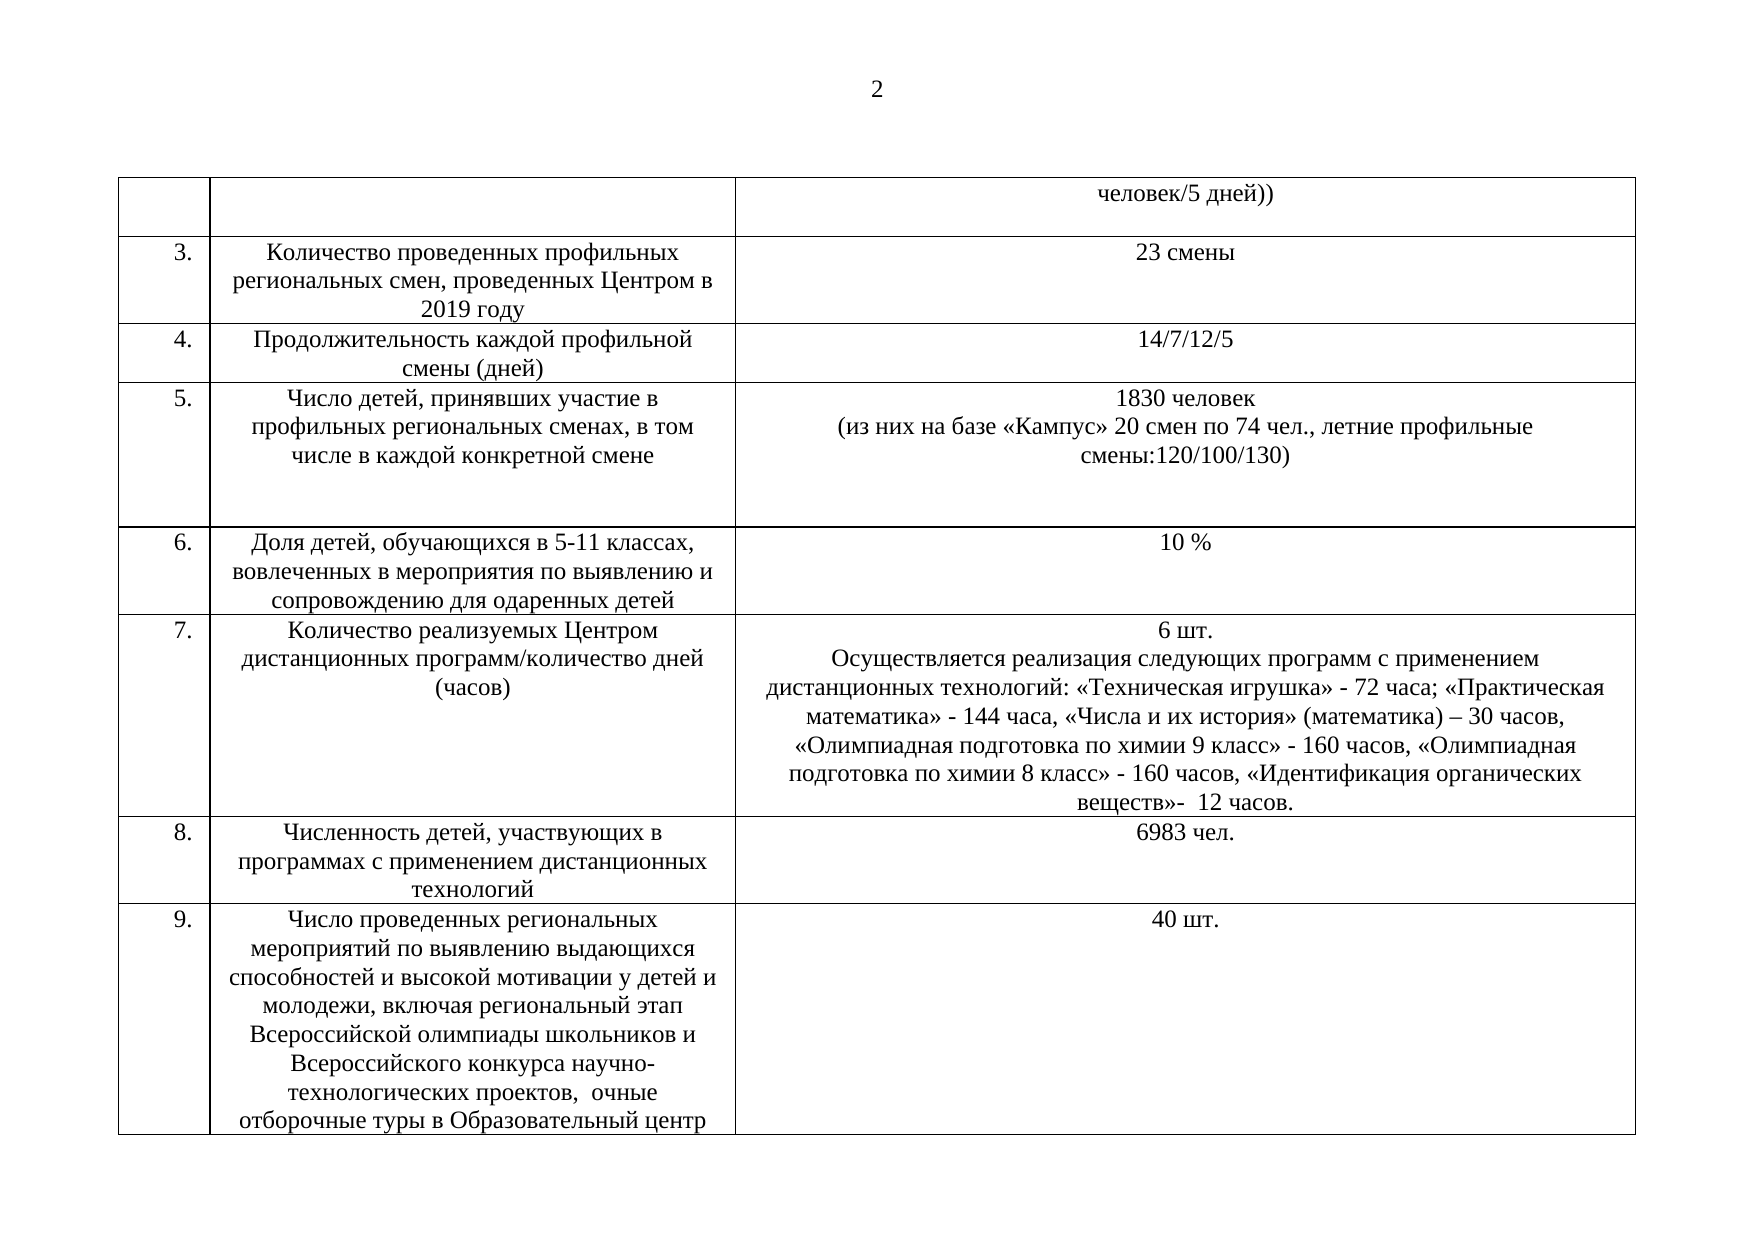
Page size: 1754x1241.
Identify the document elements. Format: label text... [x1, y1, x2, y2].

table_cell 5. [119, 383, 209, 526]
table_cell 6. [119, 528, 209, 614]
table_cell Число детей, принявших участие в профильных региональных сменах, в том числе в каждой конкретной смене [211, 383, 735, 526]
table_cell 10 % [736, 528, 1635, 614]
table_cell 6 шт. Осуществляется реализация следующих программ с применением дистанционных технологий: «Техническая игрушка» - 72 часа; «Практическая математика» - 144 часа, «Числа и их история» (математика) – 30 часов, «Олимпиадная подготовка по химии 9 класс» - 160 часов, «Олимпиадная подготовка по химии 8 класс» - 160 часов, «Идентификация органических веществ»- 12 часов. [736, 615, 1635, 816]
table_cell 6983 чел. [736, 817, 1635, 903]
table_cell Численность детей, участвующих в программах с применением дистанционных технологий [211, 817, 735, 903]
table_cell Продолжительность каждой профильной смены (дней) [211, 324, 735, 382]
table_cell 9. [119, 904, 209, 1134]
table_cell 40 шт. [736, 904, 1635, 1134]
table_cell 2. [119, 178, 209, 236]
table_cell 3. [119, 237, 209, 323]
table_cell 1830 человек (из них на базе «Кампус» 20 смен по 74 чел., летние профильные смены:120/100/130) [736, 383, 1635, 526]
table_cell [736, 178, 1635, 236]
table_cell 7. [119, 615, 209, 816]
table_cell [211, 178, 735, 236]
table_cell Количество реализуемых Центром дистанционных программ/количество дней (часов) [211, 615, 735, 816]
table_cell 23 смены [736, 237, 1635, 323]
table_cell Количество проведенных профильных региональных смен, проведенных Центром в 2019 году [211, 237, 735, 323]
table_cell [211, 904, 735, 1134]
table_cell 14/7/12/5 [736, 324, 1635, 382]
table_cell 8. [119, 817, 209, 903]
table_cell Доля детей, обучающихся в 5-11 классах, вовлеченных в мероприятия по выявлению и сопровождению для одаренных детей [211, 528, 735, 614]
table_cell 4. [119, 324, 209, 382]
